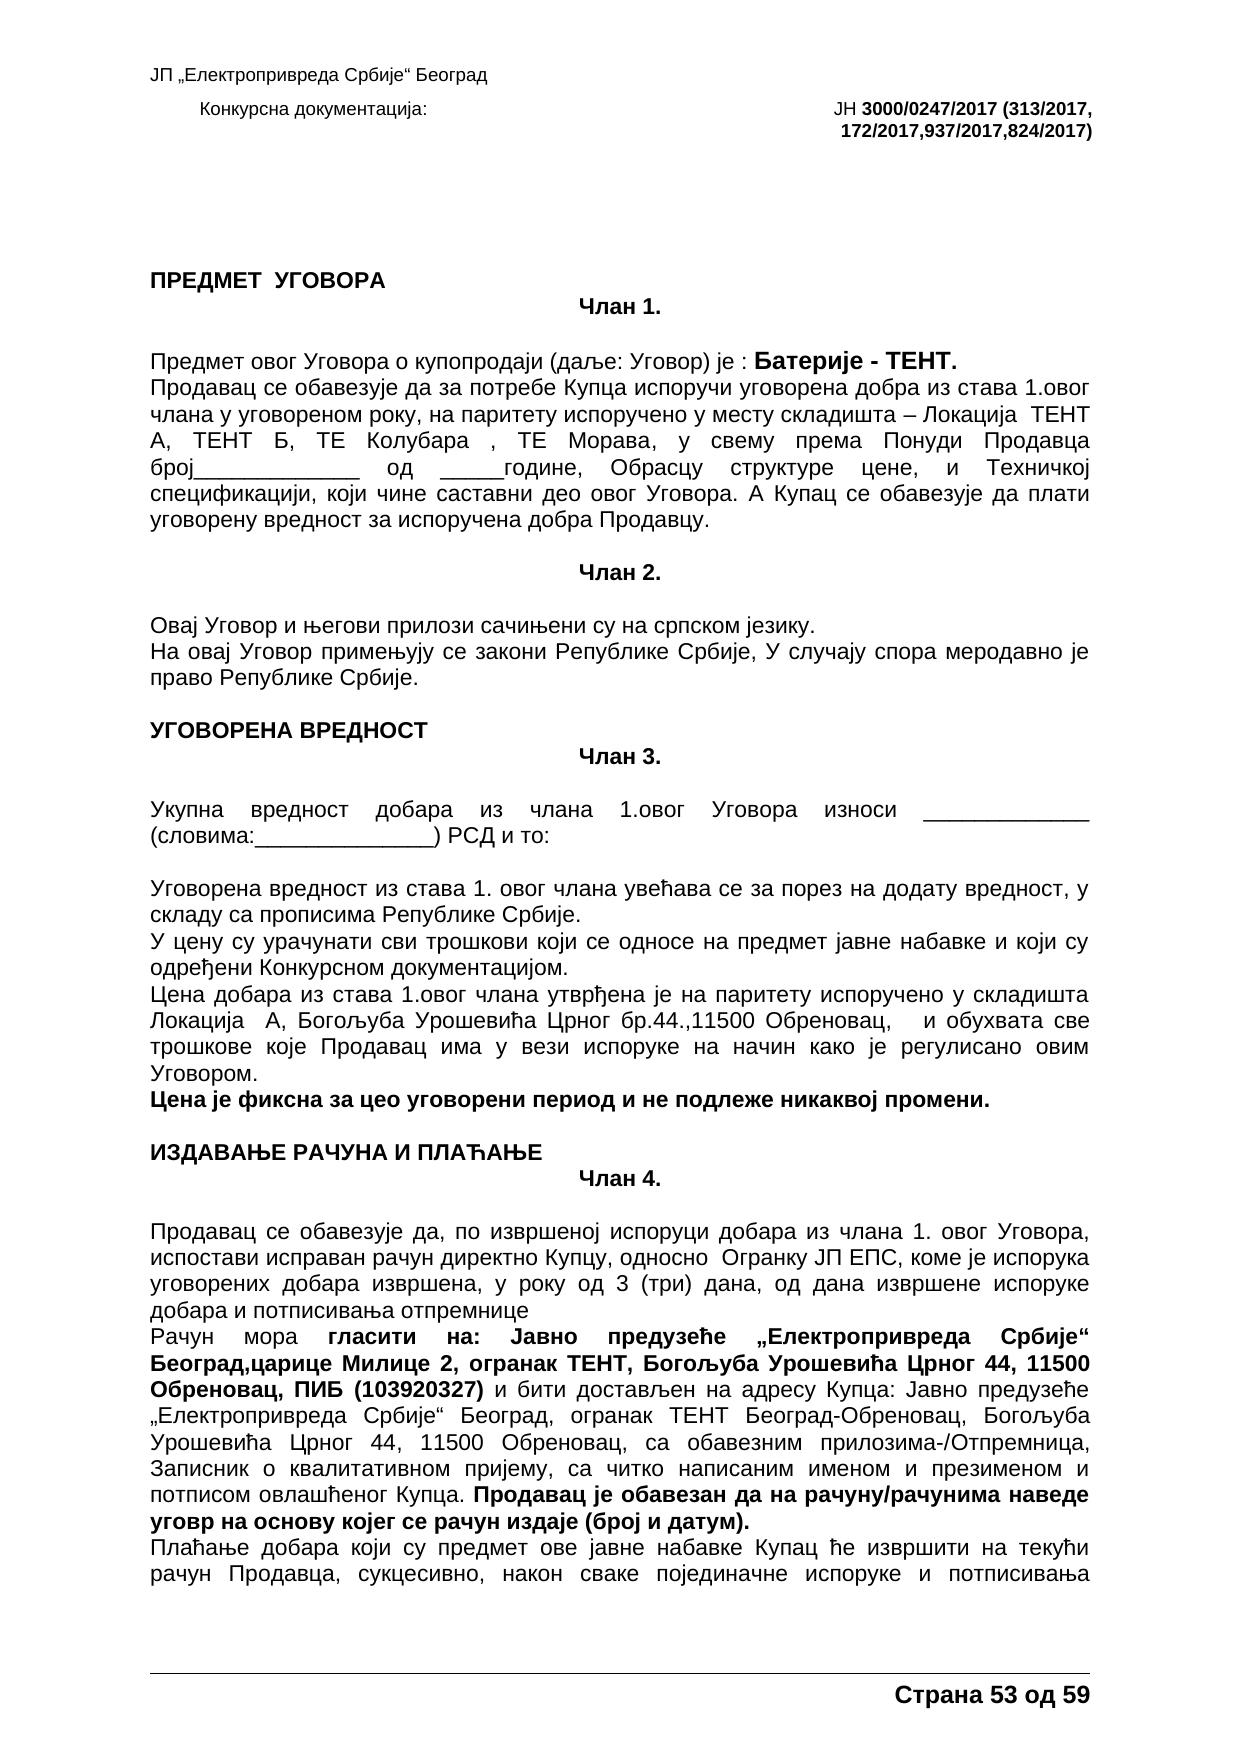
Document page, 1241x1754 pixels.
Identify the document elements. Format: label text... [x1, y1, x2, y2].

text Члан 4. [150, 1165, 1090, 1191]
text Члан 1. [150, 293, 1090, 319]
text Укупна вредност добара из члана 1.овог Уговора износи _____________ (словима:______________) РСД и то: [150, 796, 1090, 849]
text Овај Уговор и његови прилози сачињени су на српском језику. [150, 612, 1090, 638]
text ИЗДАВАЊЕ РАЧУНА И ПЛАЋАЊЕ [150, 1139, 1090, 1165]
text На овај Уговор примењују се закони Републике Србије, У случају спора меродавно је право Републике Србије. [150, 638, 1090, 691]
text Цена добара из става 1.овог члана утврђена је на паритету испоручено у складишта Локација А, Богољуба Урошевића Црног бр.44.,11500 Обреновац, и обухвата све трошкове које Продавац има у вези испоруке на начин како је регулисано овим Уговором. [150, 981, 1090, 1086]
title Предмет овог Уговора о купопродаји (даље: Уговор) је : Батерије - ТЕНТ. [150, 346, 1090, 374]
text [150, 1534, 1090, 1587]
text Члан 3. [150, 743, 1090, 770]
text Цена је фиксна за цео уговорени период и не подлеже никаквој промени. [150, 1086, 1090, 1112]
text Уговорена вредност из става 1. овог члана увећава се за порез на додату вредност, у складу са прописима Републике Србије. [150, 875, 1090, 928]
text Продавац се обавезује да, по извршеној испоруци добара из члана 1. овог Уговора, испостави исправан рачун директно Купцу, односно Огранку ЈП ЕПС, коме је испорука уговорених добара извршена, у року од 3 (три) дана, од дана извршене испоруке добара и потписивања отпремнице [150, 1218, 1090, 1323]
text Члан 2. [150, 559, 1090, 585]
text Рачун мора гласити на: Јавно предузеће „Електропривреда Србије“ Београд,царице Милице 2, огранак ТЕНТ, Богољуба Урошевића Црног 44, 11500 Обреновац, ПИБ (103920327) и бити достављен на адресу Купца: Јавно предузеће „Електропривреда Србије“ Београд, огранак ТЕНТ Београд-Обреновац, Богољуба Урошевића Црног 44, 11500 Обреновац, са обавезним прилозима-/Отпремница, Записник о квалитативном пријему, са читко написаним именом и презименом и потписом овлашћеног Купца. Продавац је обавезан да на рачуну/рачунима наведе уговр на основу којег се рачун издаје (број и датум). [150, 1323, 1090, 1534]
text У цену су урачунати сви трошкови који се односе на предмет јавне набавке и који су одређени Конкурсном документацијом. [150, 928, 1090, 981]
text Продавац се обавезује да за потребе Купца испоручи уговорена добра из става 1.овог члана у уговореном року, на паритету испоручено у месту складишта – Локација ТЕНТ А, ТЕНТ Б, ТЕ Колубара , ТЕ Морава, у свему према Понуди Продавца број_____________ од _____године, Обрасцу структуре цене, и Техничкој спецификацији, који чине саставни део овог Уговора. A Купац се обавезује да плати уговорену вредност за испоручена добра Продавцу. [150, 374, 1090, 532]
text ПРЕДМЕТ УГОВОРА [150, 267, 1090, 293]
text УГОВОРЕНА ВРЕДНОСТ [150, 717, 1090, 743]
